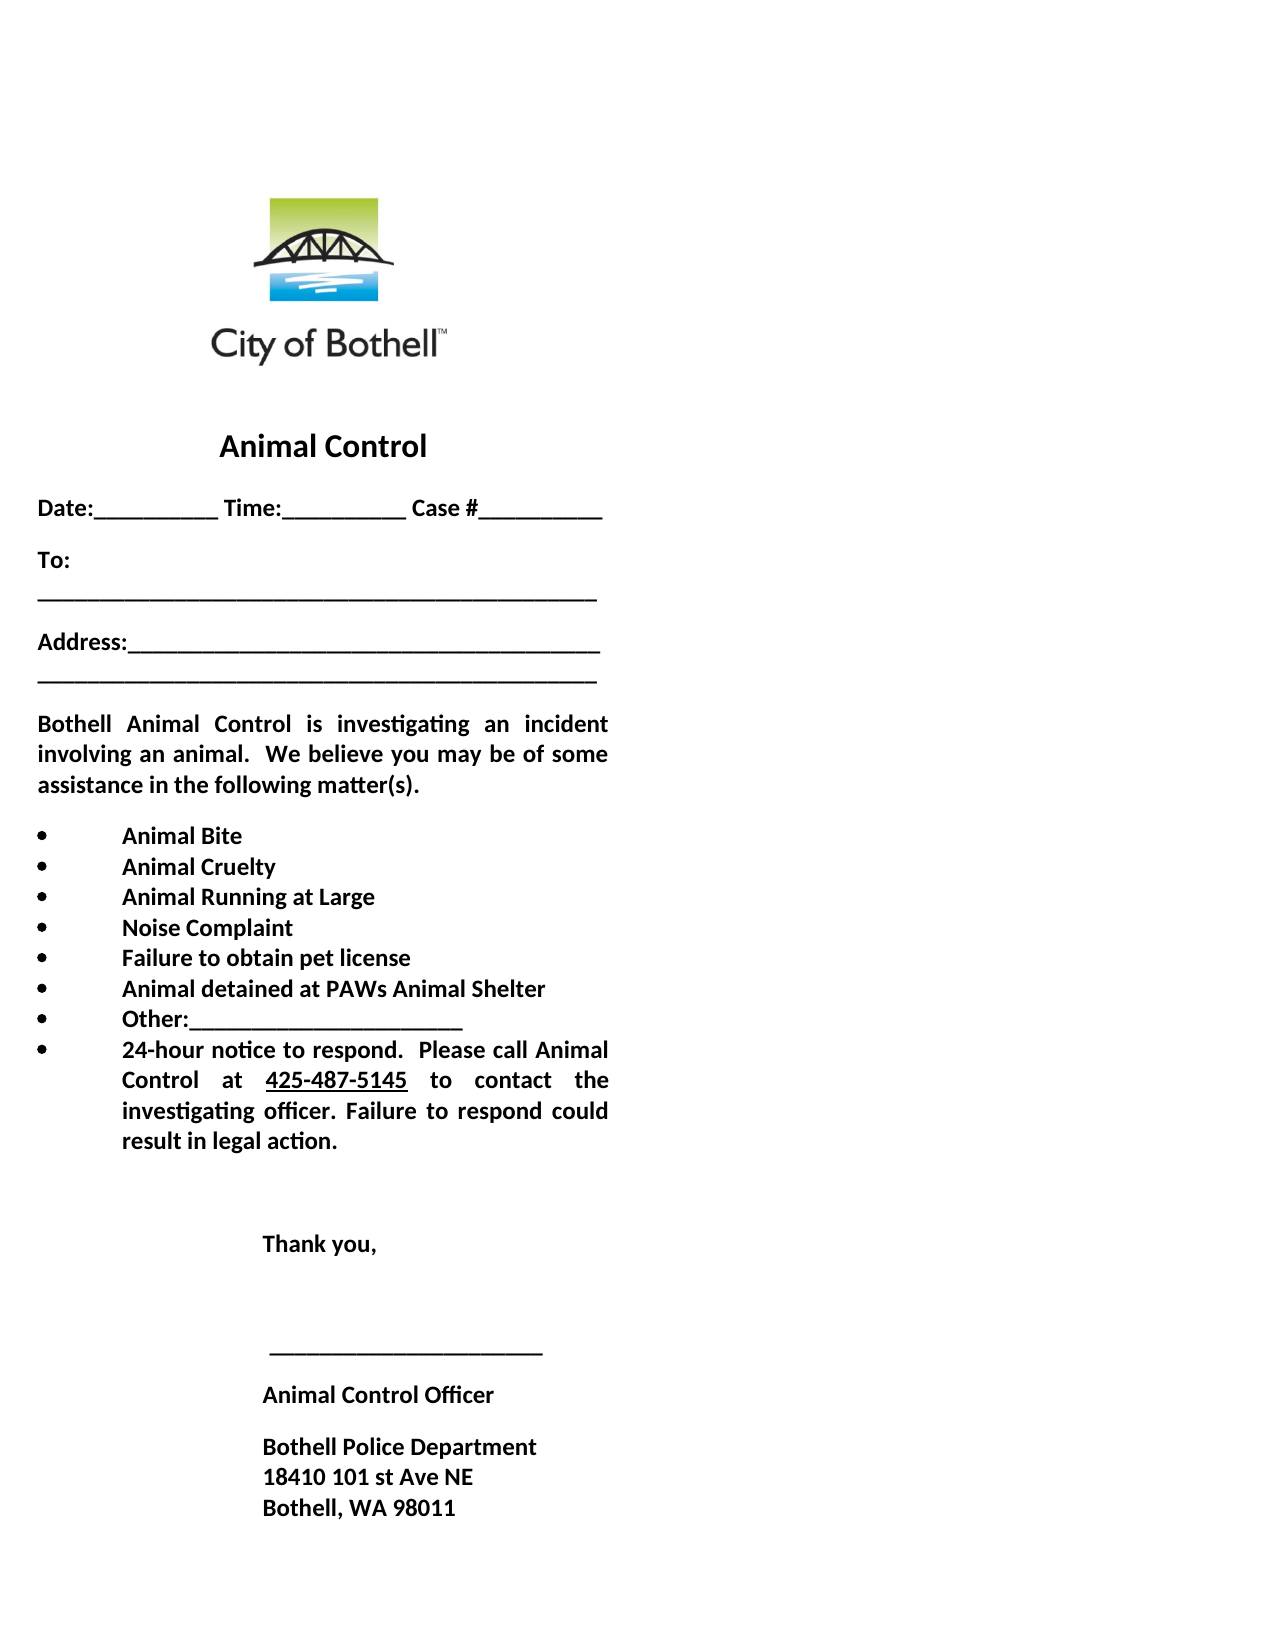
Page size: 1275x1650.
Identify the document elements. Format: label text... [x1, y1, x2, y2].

list Animal Running at Large [37, 881, 609, 912]
text Bothell, WA 98011 [37, 1492, 609, 1522]
text ______________________ [37, 1328, 609, 1359]
text Address:___________________________________________________________________________________ [37, 626, 609, 687]
text To: _____________________________________________ [37, 544, 609, 605]
text Bothell Animal Control is investigating an incident involving an animal. We believe you may be of some assistance in the following matter(s). [37, 708, 609, 799]
text 18410 101 st Ave NE [37, 1461, 609, 1492]
text Animal Control [37, 425, 609, 466]
list Other:______________________ [37, 1003, 609, 1034]
list 24-hour notice to respond. Please call Animal Control at 425-487-5145 to contact the investigating officer. Failure to respond could result in legal action. [37, 1034, 609, 1156]
list Animal Bite [37, 820, 609, 851]
list Animal detained at PAWs Animal Shelter [37, 973, 609, 1003]
picture [173, 150, 474, 400]
text Bothell Police Department [37, 1431, 609, 1461]
text Date:__________ Time:__________ Case #__________ [37, 493, 609, 523]
text Animal Control Officer [187, 1379, 609, 1410]
list Noise Complaint [37, 912, 609, 942]
list Animal Cruelty [37, 851, 609, 881]
text Thank you, [37, 1228, 609, 1258]
list Failure to obtain pet license [37, 942, 609, 973]
